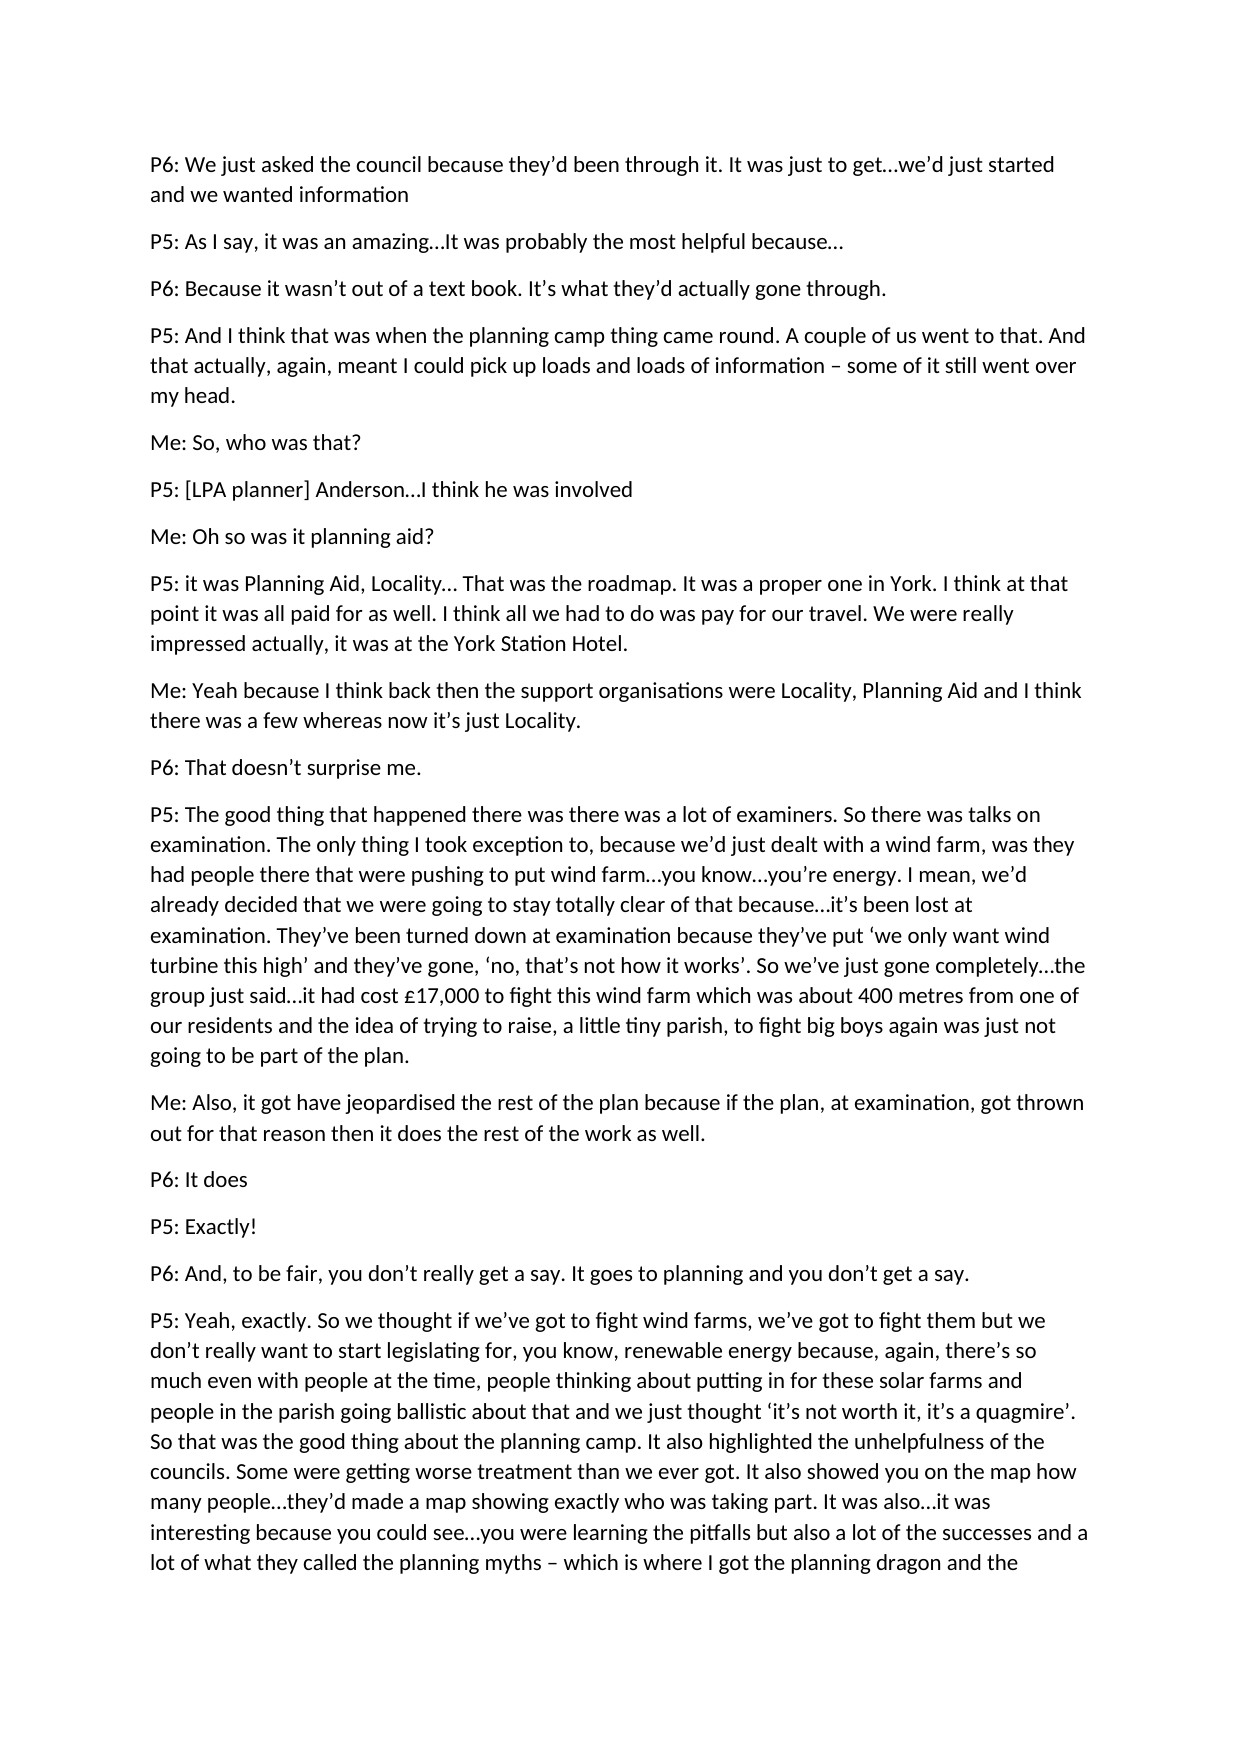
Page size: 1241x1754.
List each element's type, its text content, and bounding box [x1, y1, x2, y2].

text P6: Because it wasn’t out of a text book. It’s what they’d actually gone through. [150, 274, 1090, 302]
text P5: [LPA planner] Anderson…I think he was involved [150, 475, 1090, 503]
text P5: The good thing that happened there was there was a lot of examiners. So there was talks on examination. The only thing I took exception to, because we’d just dealt with a wind farm, was they had people there that were pushing to put wind farm…you know…you’re energy. I mean, we’d already decided that we were going to stay totally clear of that because…it’s been lost at examination. They’ve been turned down at examination because they’ve put ‘we only want wind turbine this high’ and they’ve gone, ‘no, that’s not how it works’. So we’ve just gone completely…the group just said…it had cost £17,000 to fight this wind farm which was about 400 metres from one of our residents and the idea of trying to raise, a little tiny parish, to fight big boys again was just not going to be part of the plan. [150, 800, 1090, 1070]
text P6: We just asked the council because they’d been through it. It was just to get…we’d just started and we wanted information [150, 150, 1090, 208]
text P5: As I say, it was an amazing…It was probably the most helpful because… [150, 227, 1090, 255]
text Me: So, who was that? [150, 428, 1090, 456]
text P6: And, to be fair, you don’t really get a say. It goes to planning and you don’t get a say. [150, 1259, 1090, 1287]
text P6: That doesn’t surprise me. [150, 753, 1090, 781]
text P6: It does [150, 1166, 1090, 1194]
text P5: it was Planning Aid, Locality… That was the roadmap. It was a proper one in York. I think at that point it was all paid for as well. I think all we had to do was pay for our travel. We were really impressed actually, it was at the York Station Hotel. [150, 569, 1090, 657]
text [150, 1306, 1090, 1576]
text P5: Exactly! [150, 1212, 1090, 1241]
text Me: Yeah because I think back then the support organisations were Locality, Planning Aid and I think there was a few whereas now it’s just Locality. [150, 676, 1090, 734]
text Me: Oh so was it planning aid? [150, 522, 1090, 550]
text Me: Also, it got have jeopardised the rest of the plan because if the plan, at examination, got thrown out for that reason then it does the rest of the work as well. [150, 1088, 1090, 1147]
text P5: And I think that was when the planning camp thing came round. A couple of us went to that. And that actually, again, meant I could pick up loads and loads of information – some of it still went over my head. [150, 321, 1090, 409]
